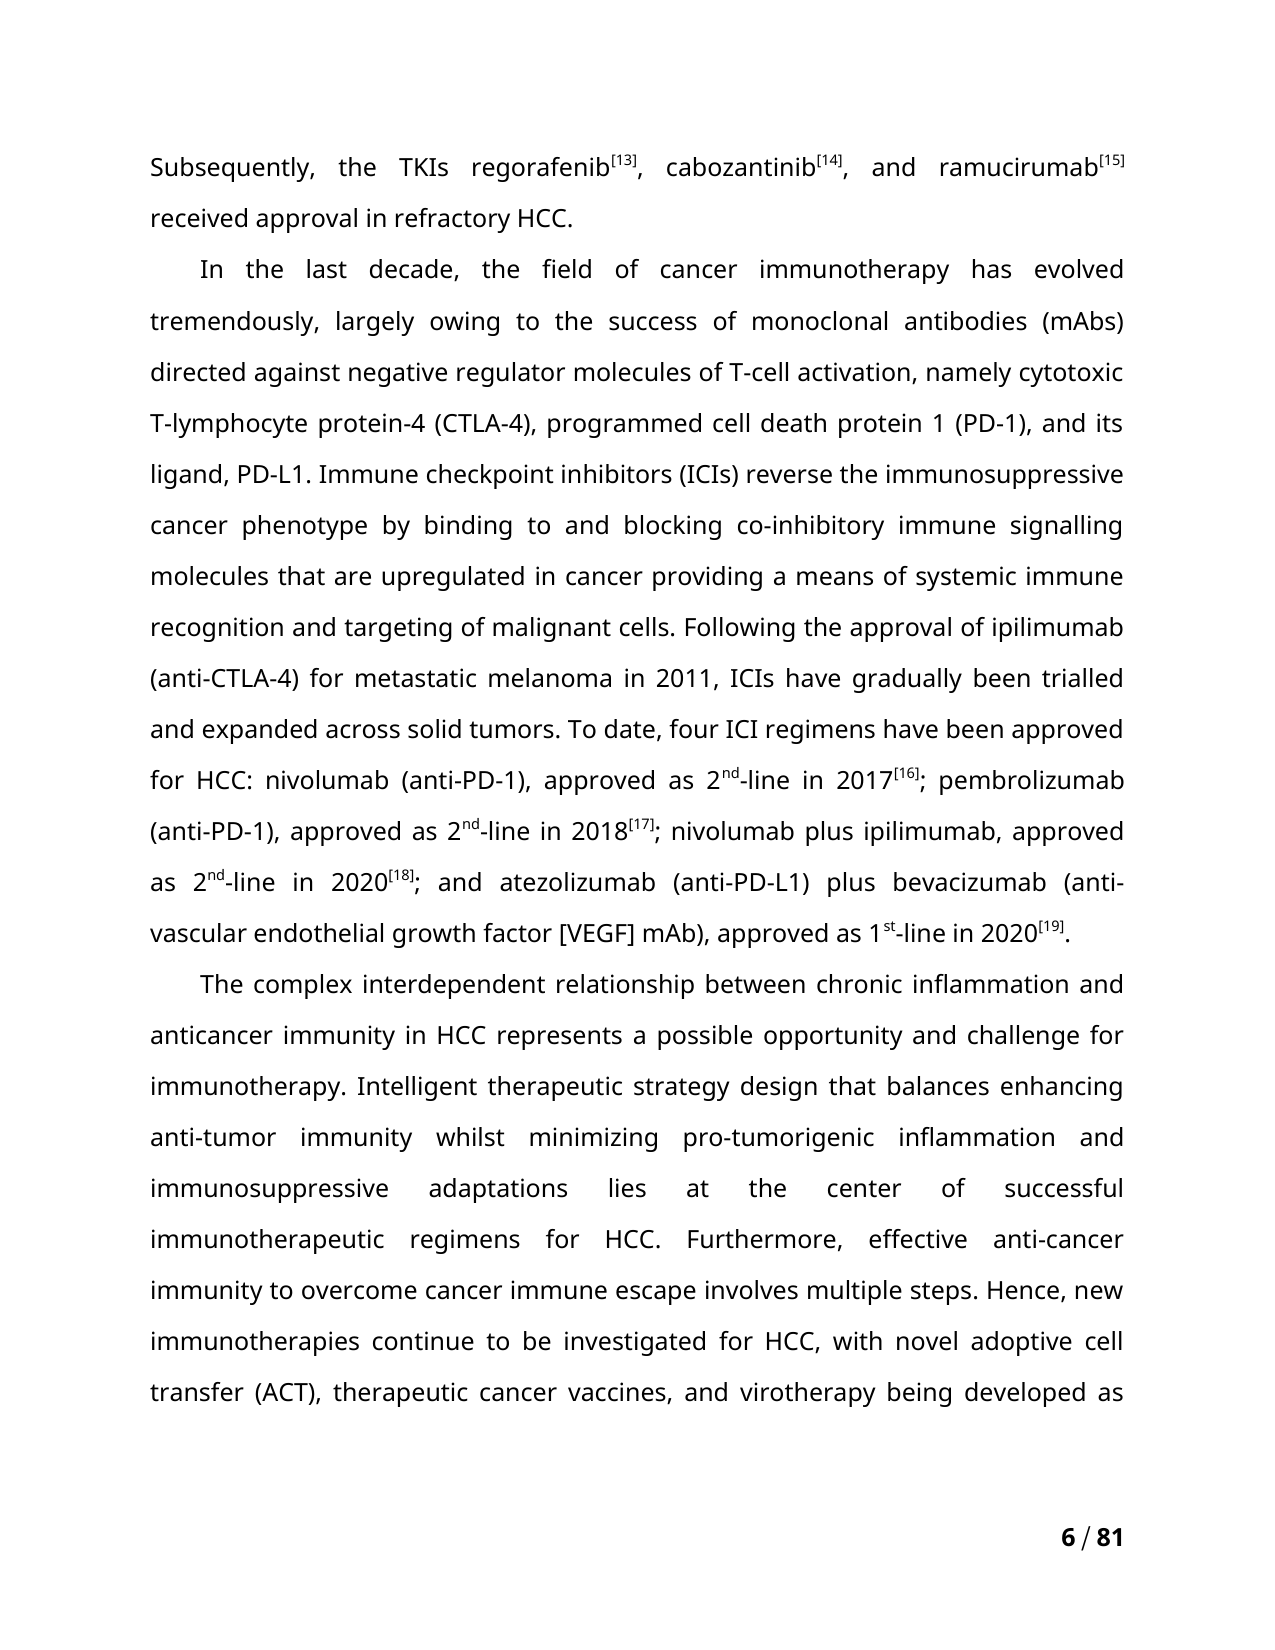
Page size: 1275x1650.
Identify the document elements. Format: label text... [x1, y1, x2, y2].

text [150, 967, 1125, 1409]
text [150, 150, 1125, 235]
text In the last decade, the field of cancer immunotherapy has evolved tremendously, largely owing to the success of monoclonal antibodies (mAbs) directed against negative regulator molecules of T-cell activation, namely cytotoxic T-lymphocyte protein-4 (CTLA-4), programmed cell death protein 1 (PD-1), and its ligand, PD-L1. Immune checkpoint inhibitors (ICIs) reverse the immunosuppressive cancer phenotype by binding to and blocking co-inhibitory immune signalling molecules that are upregulated in cancer providing a means of systemic immune recognition and targeting of malignant cells. Following the approval of ipilimumab (anti-CTLA-4) for metastatic melanoma in 2011, ICIs have gradually been trialled and expanded across solid tumors. To date, four ICI regimens have been approved for HCC: nivolumab (anti-PD-1), approved as 2nd-line in 2017[16]; pembrolizumab (anti-PD-1), approved as 2nd-line in 2018[17]; nivolumab plus ipilimumab, approved as 2nd-line in 2020[18]; and atezolizumab (anti-PD-L1) plus bevacizumab (anti-vascular endothelial growth factor [VEGF] mAb), approved as 1st-line in 2020[19]. [150, 252, 1125, 950]
